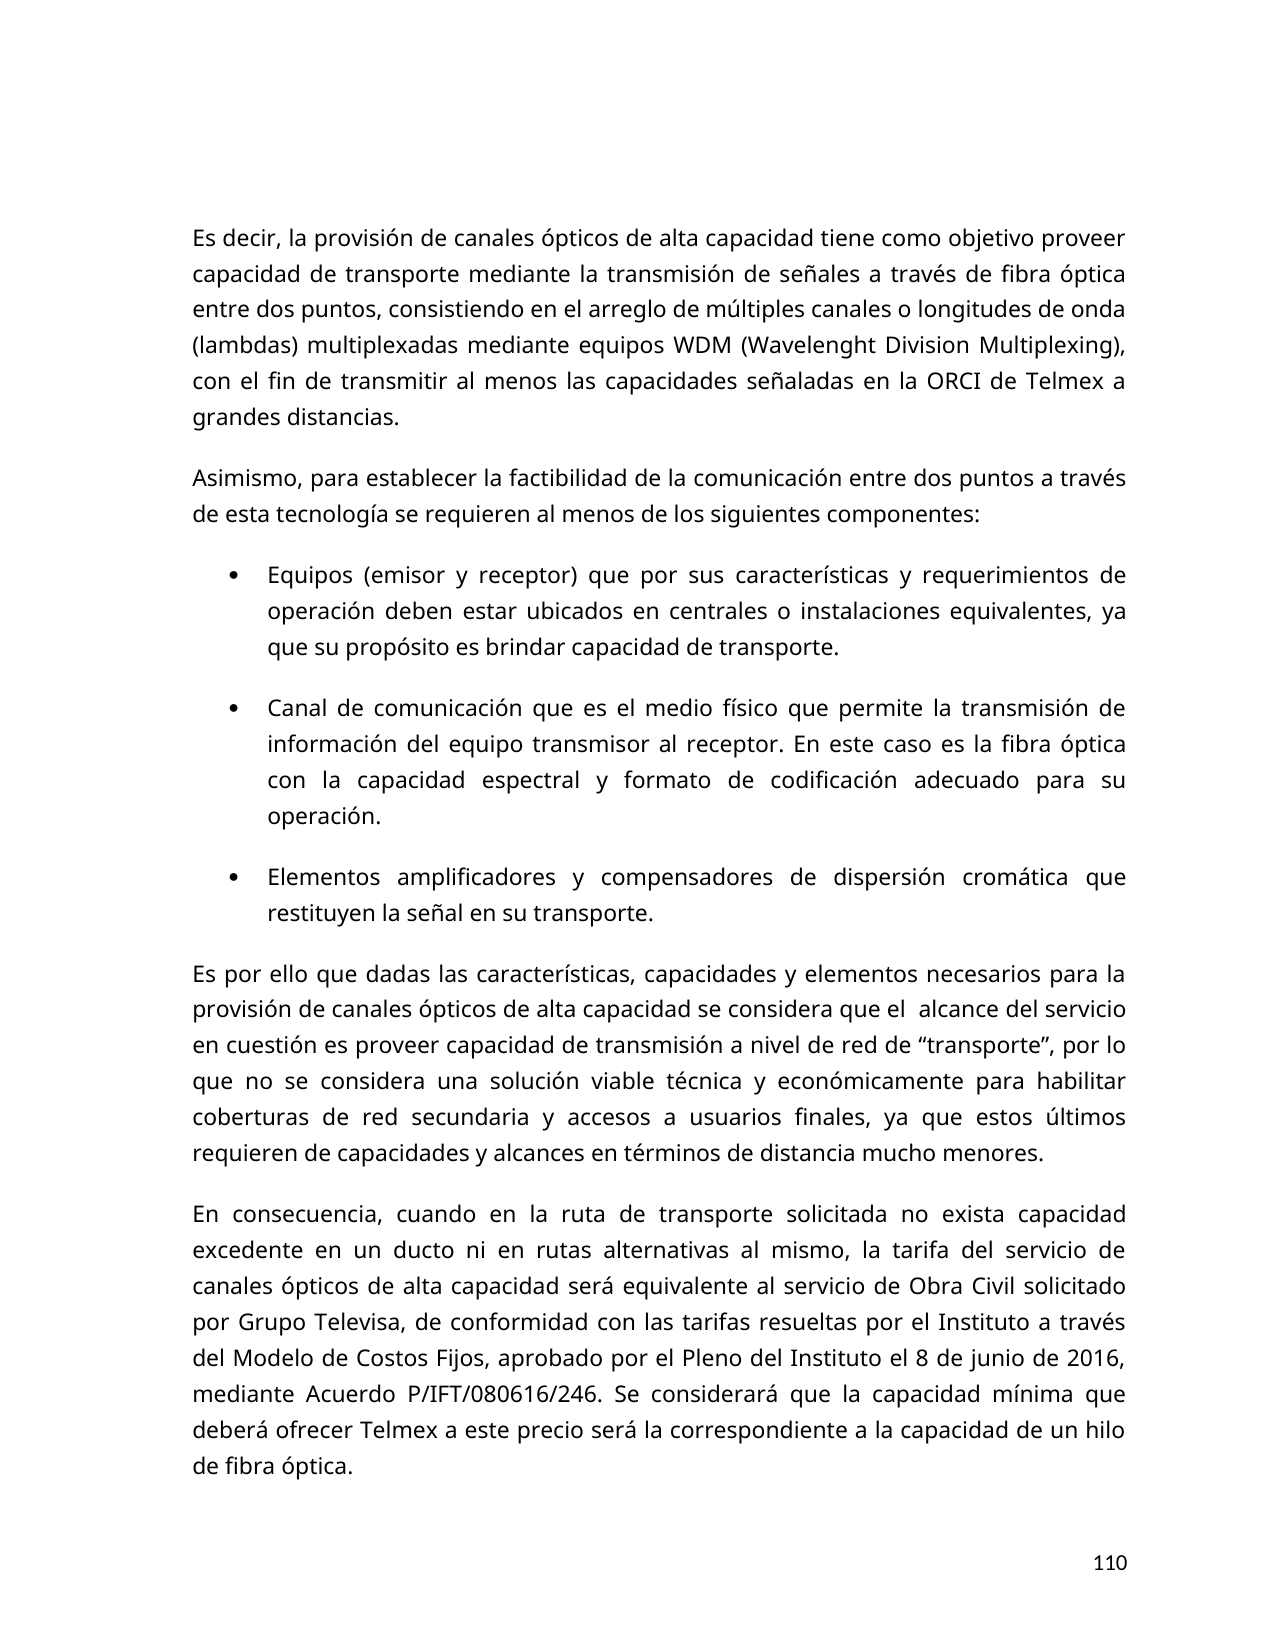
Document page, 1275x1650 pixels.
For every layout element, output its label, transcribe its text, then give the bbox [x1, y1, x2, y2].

list Elementos amplificadores y compensadores de dispersión cromática que restituyen la señal en su transporte. [229, 861, 1127, 928]
text En consecuencia, cuando en la ruta de transporte solicitada no exista capacidad excedente en un ducto ni en rutas alternativas al mismo, la tarifa del servicio de canales ópticos de alta capacidad será equivalente al servicio de Obra Civil solicitado por Grupo Televisa, de conformidad con las tarifas resueltas por el Instituto a través del Modelo de Costos Fijos, aprobado por el Pleno del Instituto el 8 de junio de 2016, mediante Acuerdo P/IFT/080616/246. Se considerará que la capacidad mínima que deberá ofrecer Telmex a este precio será la correspondiente a la capacidad de un hilo de fibra óptica. [192, 1198, 1127, 1481]
text Es por ello que dadas las características, capacidades y elementos necesarios para la provisión de canales ópticos de alta capacidad se considera que el alcance del servicio en cuestión es proveer capacidad de transmisión a nivel de red de “transporte”, por lo que no se considera una solución viable técnica y económicamente para habilitar coberturas de red secundaria y accesos a usuarios finales, ya que estos últimos requieren de capacidades y alcances en términos de distancia mucho menores. [192, 957, 1127, 1168]
list Canal de comunicación que es el medio físico que permite la transmisión de información del equipo transmisor al receptor. En este caso es la fibra óptica con la capacidad espectral y formato de codificación adecuado para su operación. [229, 692, 1127, 831]
text Asimismo, para establecer la factibilidad de la comunicación entre dos puntos a través de esta tecnología se requieren al menos de los siguientes componentes: [192, 462, 1127, 529]
list Equipos (emisor y receptor) que por sus características y requerimientos de operación deben estar ubicados en centrales o instalaciones equivalentes, ya que su propósito es brindar capacidad de transporte. [229, 559, 1127, 662]
text Es decir, la provisión de canales ópticos de alta capacidad tiene como objetivo proveer capacidad de transporte mediante la transmisión de señales a través de fibra óptica entre dos puntos, consistiendo en el arreglo de múltiples canales o longitudes de onda (lambdas) multiplexadas mediante equipos WDM (Wavelenght Division Multiplexing), con el fin de transmitir al menos las capacidades señaladas en la ORCI de Telmex a grandes distancias. [192, 222, 1127, 432]
